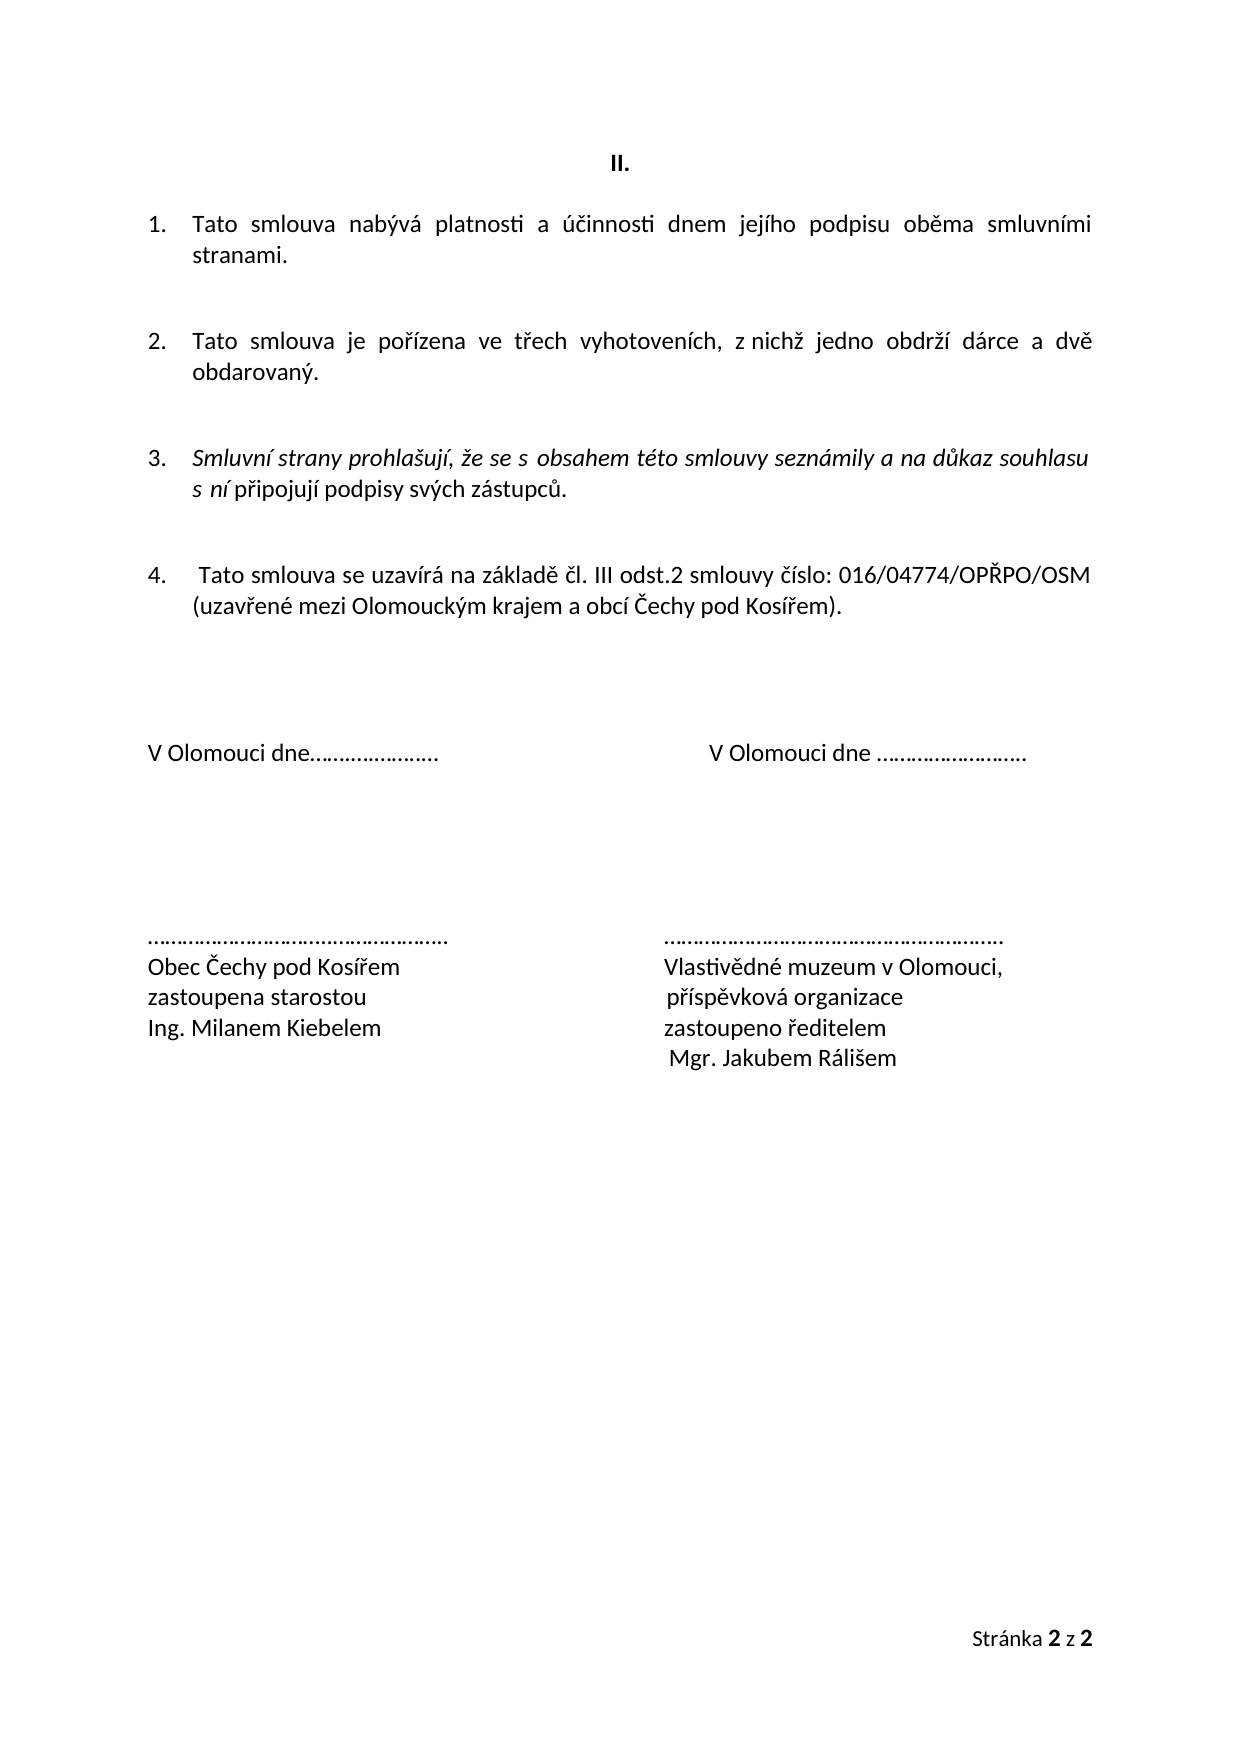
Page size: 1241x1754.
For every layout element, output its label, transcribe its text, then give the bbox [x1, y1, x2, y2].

list Smluvní strany prohlašují, že se s obsahem této smlouvy seznámily a na důkaz souhlasu s ní připojují podpisy svých zástupců. [148, 442, 1093, 503]
list Tato smlouva je pořízena ve třech vyhotoveních, z nichž jedno obdrží dárce a dvě obdarovaný. [148, 326, 1093, 387]
text …………………………..……………….. ………………………………………………….. [148, 920, 1093, 951]
text Mgr. Jakubem Rálišem [148, 1042, 1093, 1073]
list Tato smlouva se uzavírá na základě čl. III odst.2 smlouvy číslo: 016/04774/OPŘPO/OSM (uzavřené mezi Olomouckým krajem a obcí Čechy pod Kosířem). [148, 559, 1093, 620]
text II. [148, 148, 1093, 178]
text zastoupena starostou příspěvková organizace [148, 981, 1093, 1012]
text V Olomouci dne…….….……..… V Olomouci dne …………………….. [148, 737, 1093, 768]
text Ing. Milanem Kiebelem zastoupeno ředitelem [148, 1012, 1093, 1042]
list Tato smlouva nabývá platnosti a účinnosti dnem jejího podpisu oběma smluvními stranami. [148, 209, 1093, 270]
text Obec Čechy pod Kosířem Vlastivědné muzeum v Olomouci, [148, 951, 1093, 981]
